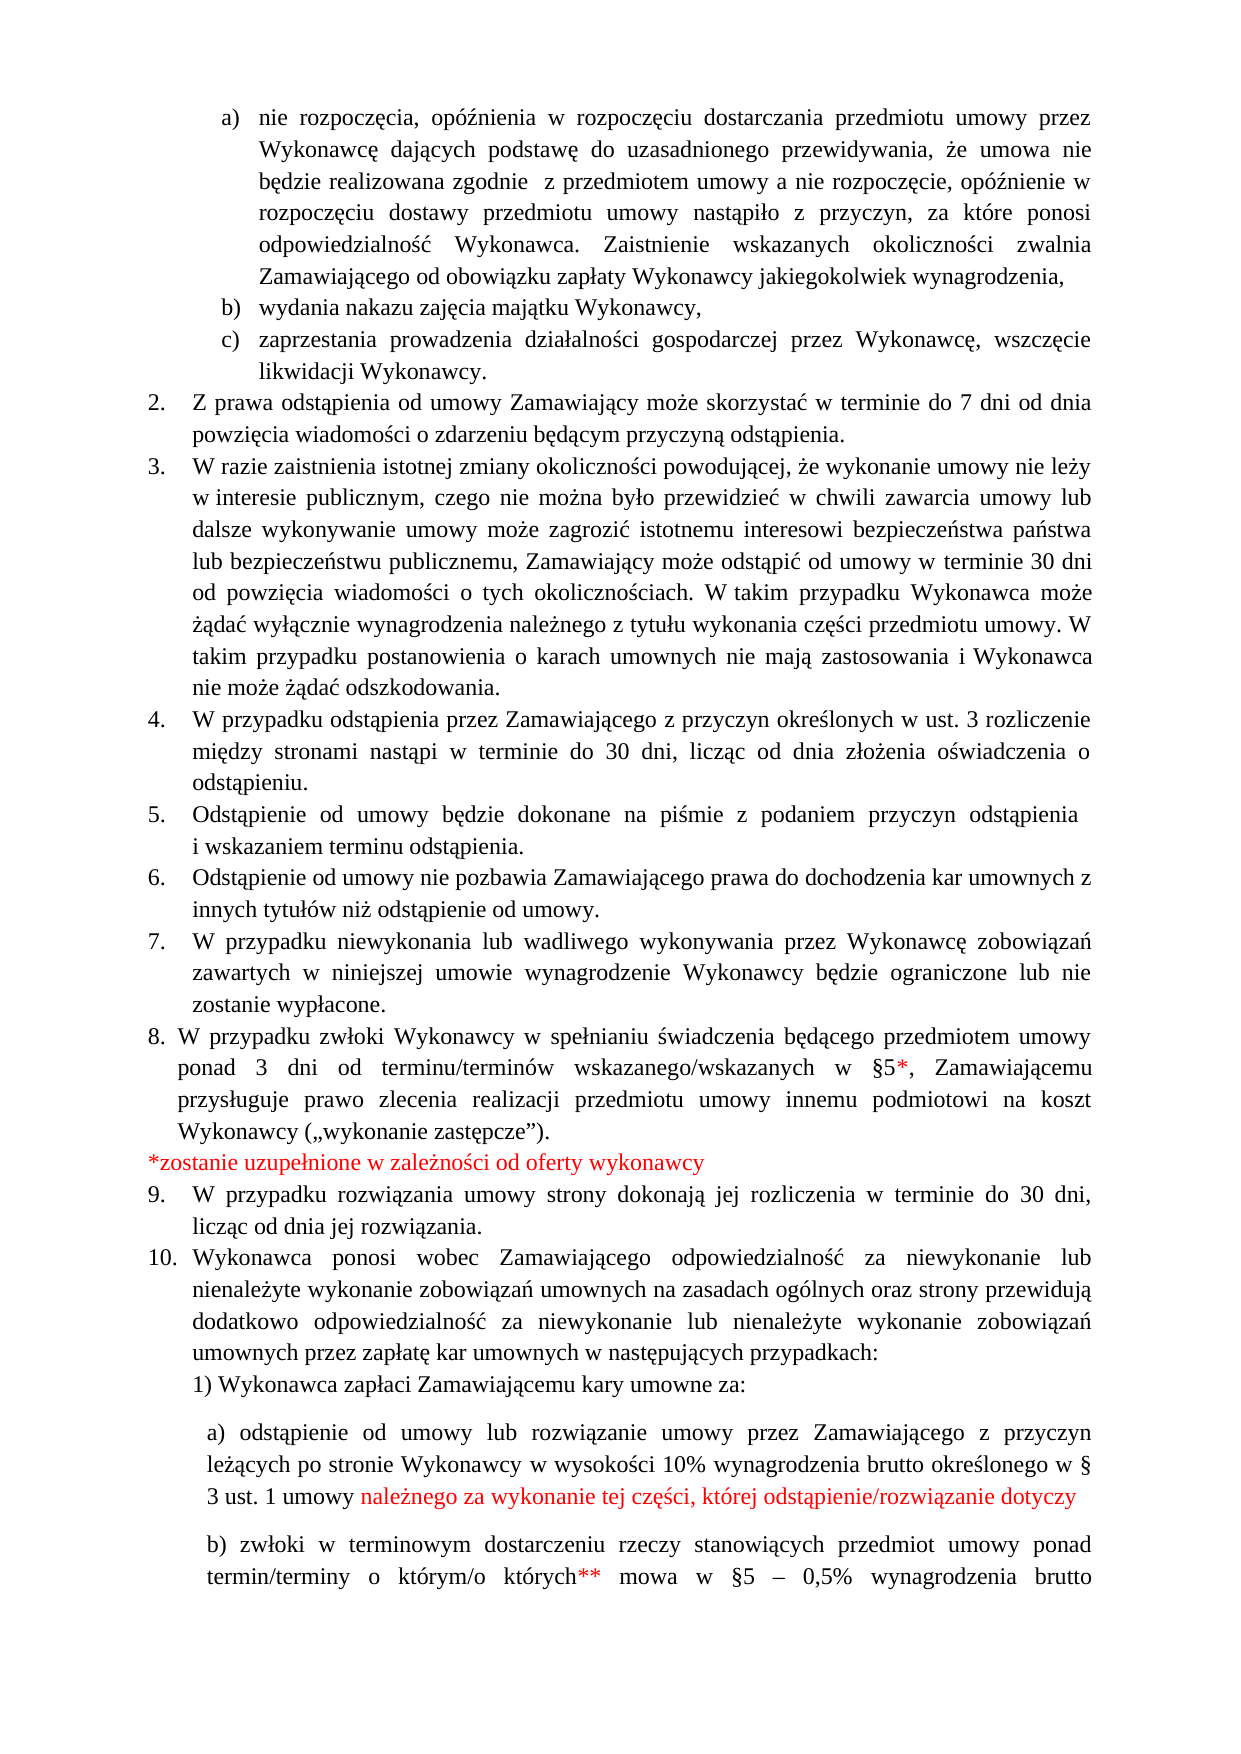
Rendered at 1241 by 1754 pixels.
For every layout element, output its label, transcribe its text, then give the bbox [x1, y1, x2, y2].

list W razie zaistnienia istotnej zmiany okoliczności powodującej, że wykonanie umowy nie leży w interesie publicznym, czego nie można było przewidzieć w chwili zawarcia umowy lub dalsze wykonywanie umowy może zagrozić istotnemu interesowi bezpieczeństwa państwa lub bezpieczeństwu publicznemu, Zamawiający może odstąpić od umowy w terminie 30 dni od powzięcia wiadomości o tych okolicznościach. W takim przypadku Wykonawca może żądać wyłącznie wynagrodzenia należnego z tytułu wykonania części przedmiotu umowy. W takim przypadku postanowienia o karach umownych nie mają zastosowania i Wykonawca nie może żądać odszkodowania. [148, 452, 1093, 701]
list zaprzestania prowadzenia działalności gospodarczej przez Wykonawcę, wszczęcie likwidacji Wykonawcy. [221, 325, 1093, 384]
list wydania nakazu zajęcia majątku Wykonawcy, [221, 293, 1093, 321]
text 1) Wykonawca zapłaci Zamawiającemu kary umowne za: [148, 1370, 1093, 1398]
list W przypadku zwłoki Wykonawcy w spełnianiu świadczenia będącego przedmiotem umowy ponad 3 dni od terminu/terminów wskazanego/wskazanych w §5*, Zamawiającemu przysługuje prawo zlecenia realizacji przedmiotu umowy innemu podmiotowi na koszt Wykonawcy („wykonanie zastępcze”). [148, 1022, 1093, 1144]
list W przypadku rozwiązania umowy strony dokonają jej rozliczenia w terminie do 30 dni, licząc od dnia jej rozwiązania. [148, 1180, 1093, 1239]
list W przypadku niewykonania lub wadliwego wykonywania przez Wykonawcę zobowiązań zawartych w niniejszej umowie wynagrodzenie Wykonawcy będzie ograniczone lub nie zostanie wypłacone. [148, 927, 1093, 1018]
text a) odstąpienie od umowy lub rozwiązanie umowy przez Zamawiającego z przyczyn leżących po stronie Wykonawcy w wysokości 10% wynagrodzenia brutto określonego w § 3 ust. 1 umowy należnego za wykonanie tej części, której odstąpienie/rozwiązanie dotyczy [207, 1418, 1093, 1509]
list Odstąpienie od umowy nie pozbawia Zamawiającego prawa do dochodzenia kar umownych z innych tytułów niż odstąpienie od umowy. [148, 863, 1093, 923]
list Z prawa odstąpienia od umowy Zamawiający może skorzystać w terminie do 7 dni od dnia powzięcia wiadomości o zdarzeniu będącym przyczyną odstąpienia. [148, 388, 1093, 448]
text *zostanie uzupełnione w zależności od oferty wykonawcy [148, 1148, 1093, 1176]
list Odstąpienie od umowy będzie dokonane na piśmie z podaniem przyczyn odstąpienia i wskazaniem terminu odstąpienia. [148, 800, 1093, 859]
list nie rozpoczęcia, opóźnienia w rozpoczęciu dostarczania przedmiotu umowy przez Wykonawcę dających podstawę do uzasadnionego przewidywania, że umowa nie będzie realizowana zgodnie z przedmiotem umowy a nie rozpoczęcie, opóźnienie w rozpoczęciu dostawy przedmiotu umowy nastąpiło z przyczyn, za które ponosi odpowiedzialność Wykonawca. Zaistnienie wskazanych okoliczności zwalnia Zamawiającego od obowiązku zapłaty Wykonawcy jakiegokolwiek wynagrodzenia, [221, 103, 1093, 289]
list Wykonawca ponosi wobec Zamawiającego odpowiedzialność za niewykonanie lub nienależyte wykonanie zobowiązań umownych na zasadach ogólnych oraz strony przewidują dodatkowo odpowiedzialność za niewykonanie lub nienależyte wykonanie zobowiązań umownych przez zapłatę kar umownych w następujących przypadkach: [148, 1243, 1093, 1366]
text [207, 1530, 1093, 1589]
list W przypadku odstąpienia przez Zamawiającego z przyczyn określonych w ust. 3 rozliczenie między stronami nastąpi w terminie do 30 dni, licząc od dnia złożenia oświadczenia o odstąpieniu. [148, 705, 1093, 796]
